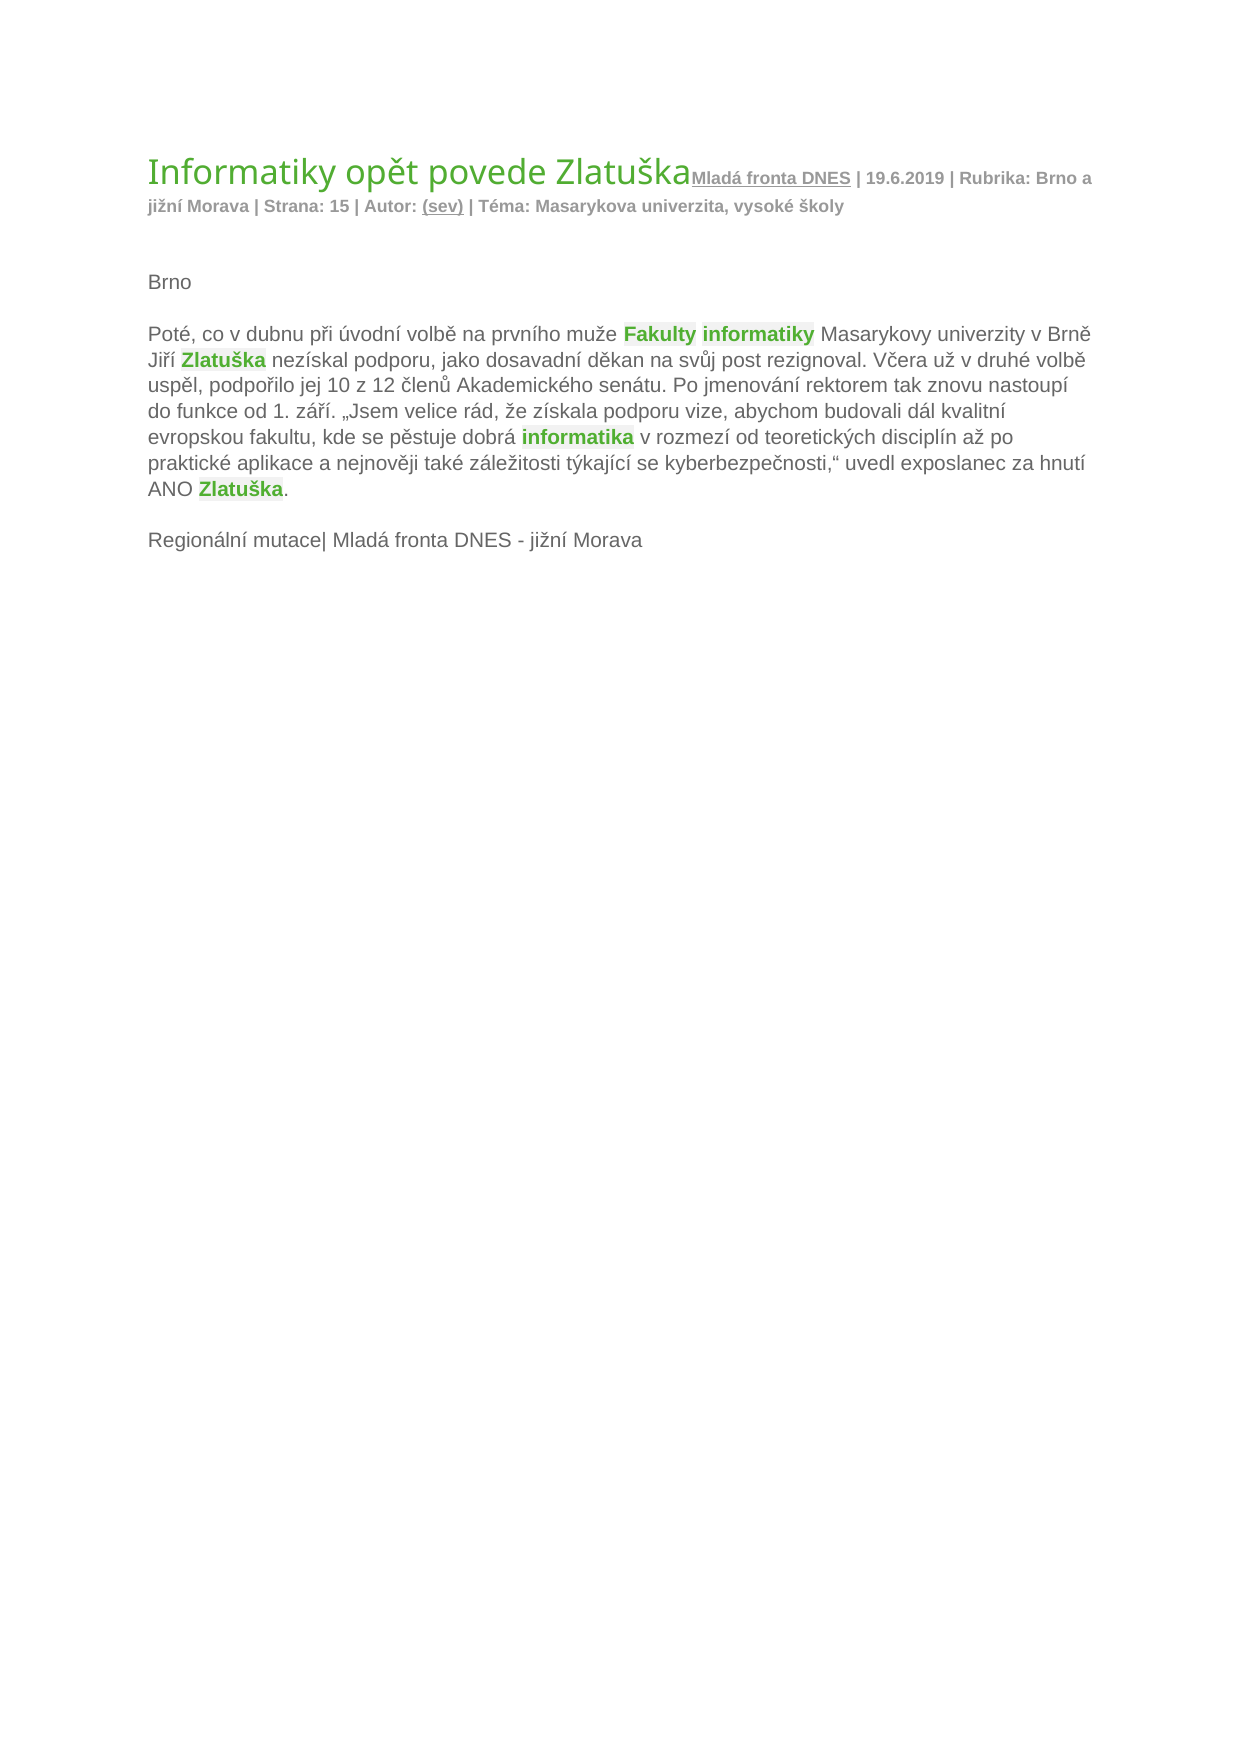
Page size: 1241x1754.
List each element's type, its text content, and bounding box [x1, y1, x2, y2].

text Informatiky opět povede ZlatuškaMladá fronta DNES | 19.6.2019 | Rubrika: Brno a jižní Morava | Strana: 15 | Autor: (sev) | Téma: Masarykova univerzita, vysoké školy Brno Poté, co v dubnu při úvodní volbě na prvního muže Fakulty informatiky Masarykovy univerzity v Brně Jiří Zlatuška nezískal podporu, jako dosavadní děkan na svůj post rezignoval. Včera už v druhé volbě uspěl, podpořilo jej 10 z 12 členů Akademického senátu. Po jmenování rektorem tak znovu nastoupí do funkce od 1. září. „Jsem velice rád, že získala podporu vize, abychom budovali dál kvalitní evropskou fakultu, kde se pěstuje dobrá informatika v rozmezí od teoretických disciplín až po praktické aplikace a nejnověji také záležitosti týkající se kyberbezpečnosti,“ uvedl exposlanec za hnutí ANO Zlatuška. Regionální mutace| Mladá fronta DNES - jižní Morava [148, 148, 1093, 552]
